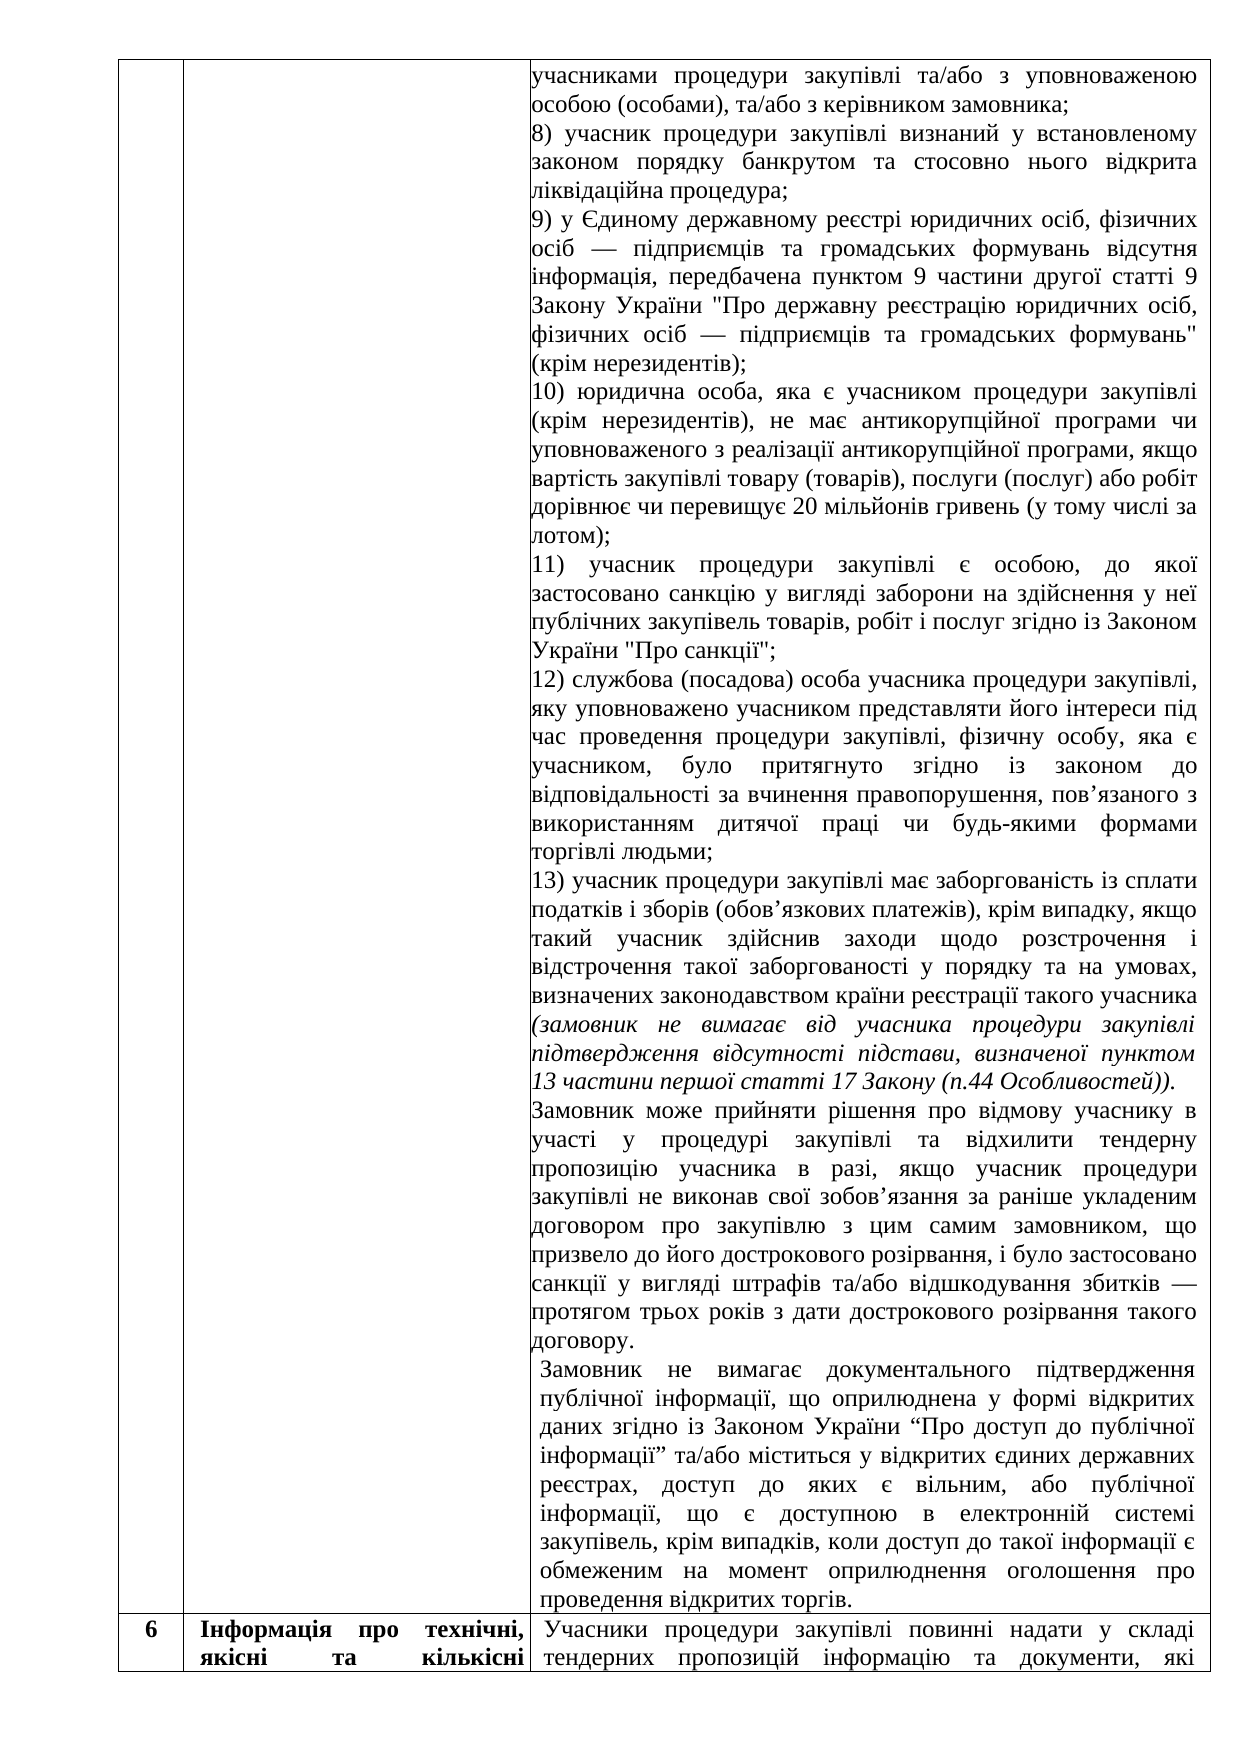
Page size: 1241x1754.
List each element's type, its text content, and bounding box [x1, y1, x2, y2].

table_cell 5 [119, 60, 183, 1613]
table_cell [184, 1614, 530, 1671]
table_cell 6 [119, 1614, 183, 1671]
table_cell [184, 60, 530, 1613]
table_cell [531, 1614, 1210, 1671]
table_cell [531, 60, 1210, 1613]
